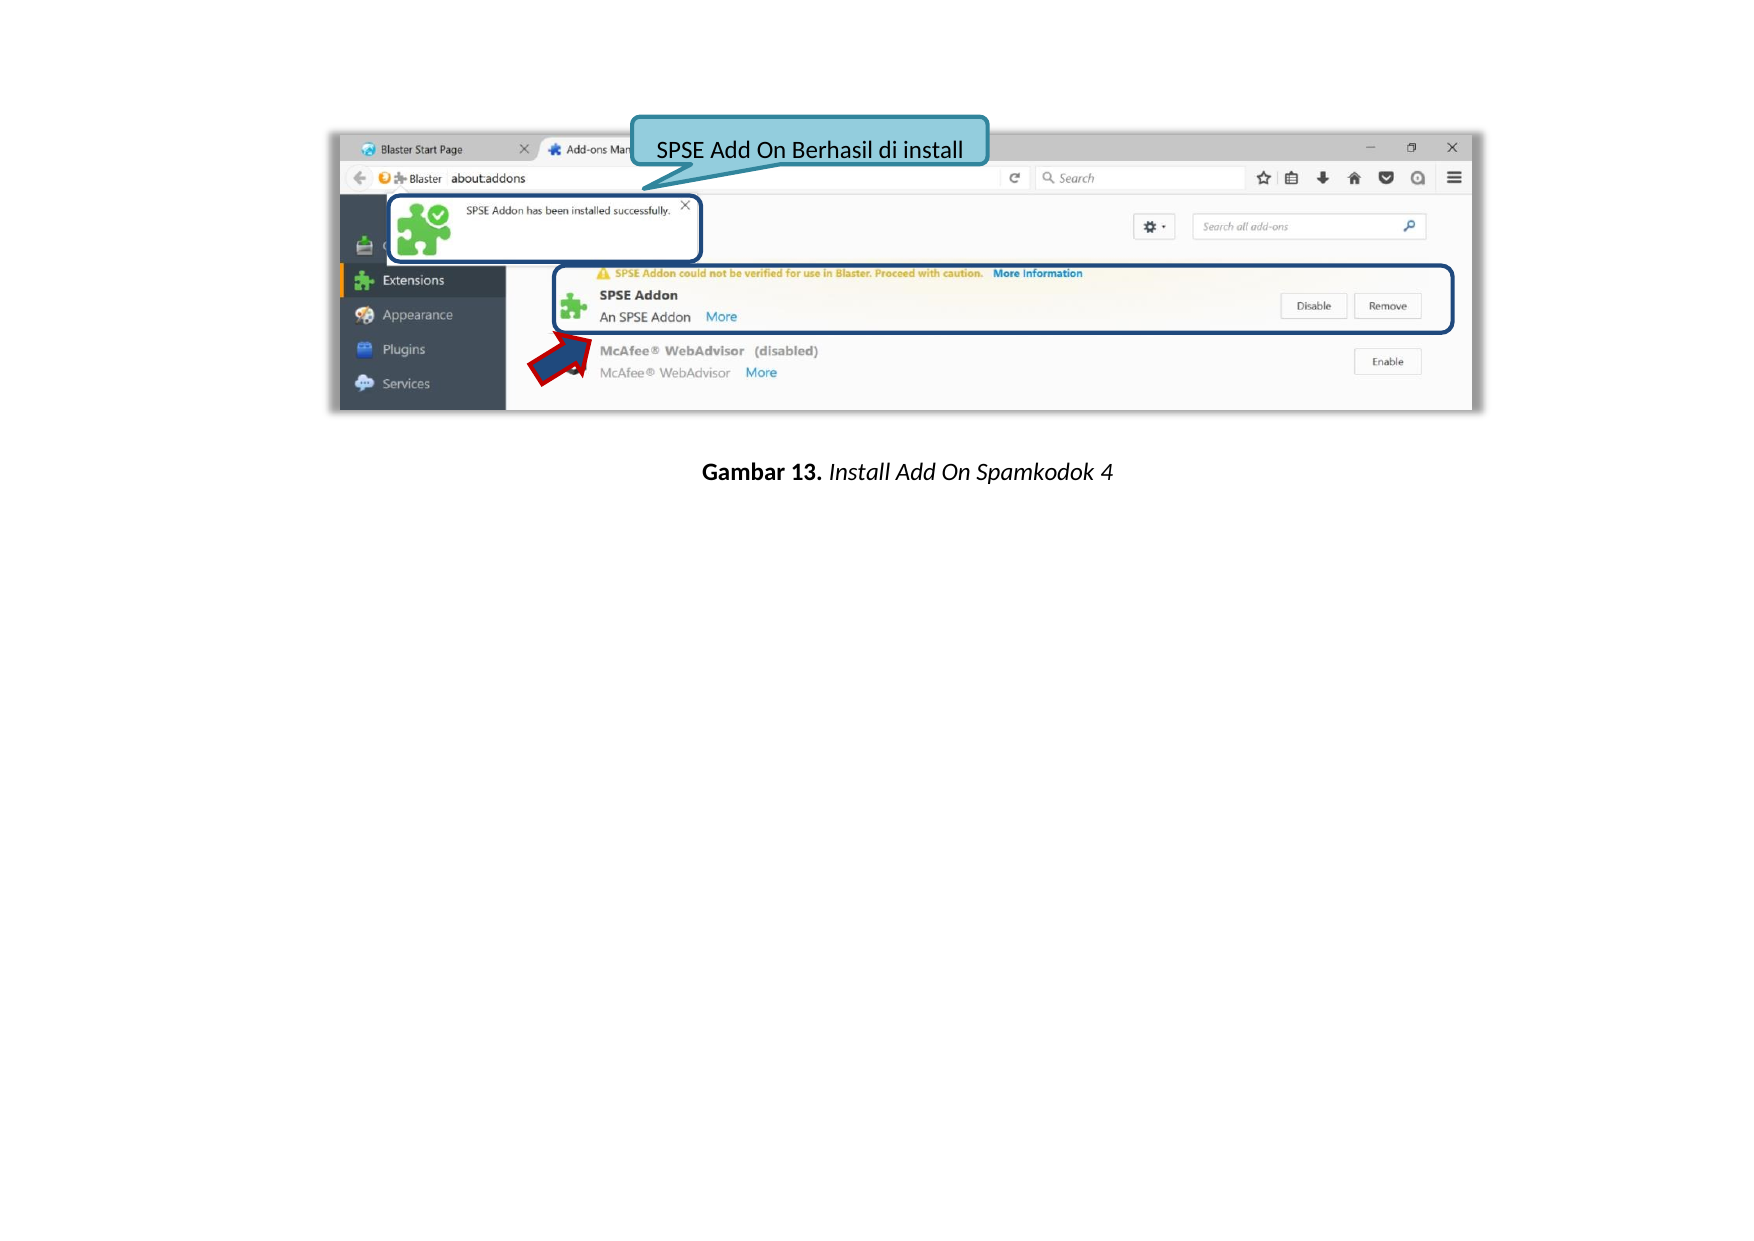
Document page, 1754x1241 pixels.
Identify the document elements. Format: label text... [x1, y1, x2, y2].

text Gambar 13. Install Add On Spamkodok 4 [236, 456, 1113, 486]
picture [318, 121, 1494, 423]
